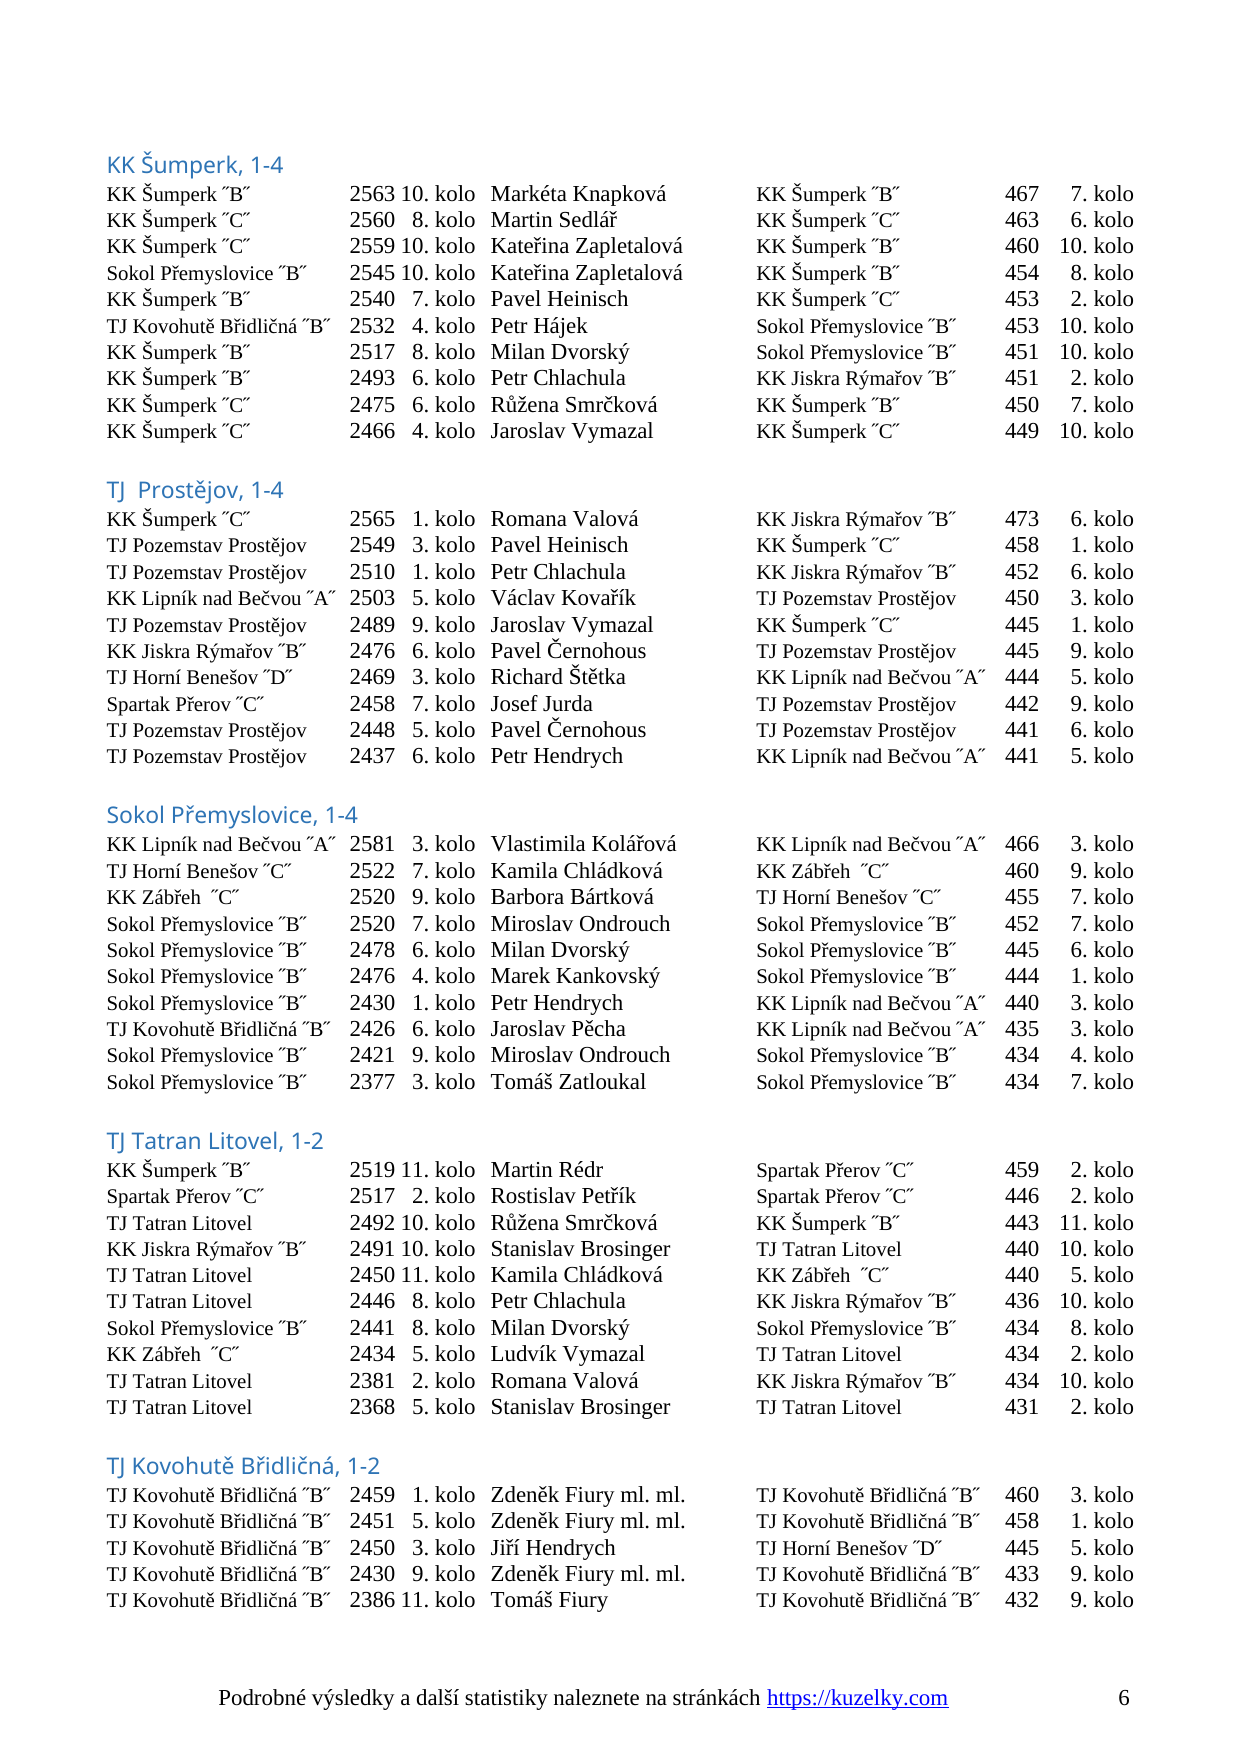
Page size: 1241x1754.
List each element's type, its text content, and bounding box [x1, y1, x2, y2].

text Sokol Přemyslovice ˝B˝ 2430 1. kolo Petr Hendrych KK Lipník nad Bečvou ˝A˝ 440 3. kolo [106, 989, 1134, 1015]
text KK Šumperk ˝C˝ 2559 10. kolo Kateřina Zapletalová KK Šumperk ˝B˝ 460 10. kolo [106, 233, 1134, 259]
text Spartak Přerov ˝C˝ 2517 2. kolo Rostislav Petřík Spartak Přerov ˝C˝ 446 2. kolo [106, 1182, 1134, 1208]
text KK Jiskra Rýmařov ˝B˝ 2476 6. kolo Pavel Černohous TJ Pozemstav Prostějov 445 9. kolo [106, 637, 1134, 663]
text Sokol Přemyslovice ˝B˝ 2476 4. kolo Marek Kankovský Sokol Přemyslovice ˝B˝ 444 1. kolo [106, 962, 1134, 989]
text Sokol Přemyslovice ˝B˝ 2421 9. kolo Miroslav Ondrouch Sokol Přemyslovice ˝B˝ 434 4. kolo [106, 1041, 1134, 1068]
text KK Šumperk ˝C˝ 2565 1. kolo Romana Valová KK Jiskra Rýmařov ˝B˝ 473 6. kolo [106, 505, 1134, 532]
text TJ Kovohutě Břidličná ˝B˝ 2430 9. kolo Zdeněk Fiury ml. ml. TJ Kovohutě Břidličná ˝B˝ 433 9. kolo [106, 1560, 1134, 1587]
text TJ Kovohutě Břidličná ˝B˝ 2426 6. kolo Jaroslav Pěcha KK Lipník nad Bečvou ˝A˝ 435 3. kolo [106, 1015, 1134, 1041]
text TJ Kovohutě Břidličná ˝B˝ 2450 3. kolo Jiří Hendrych TJ Horní Benešov ˝D˝ 445 5. kolo [106, 1534, 1134, 1560]
text Spartak Přerov ˝C˝ 2458 7. kolo Josef Jurda TJ Pozemstav Prostějov 442 9. kolo [106, 690, 1134, 716]
text TJ Kovohutě Břidličná ˝B˝ 2451 5. kolo Zdeněk Fiury ml. ml. TJ Kovohutě Břidličná ˝B˝ 458 1. kolo [106, 1507, 1134, 1534]
text TJ Horní Benešov ˝D˝ 2469 3. kolo Richard Štětka KK Lipník nad Bečvou ˝A˝ 444 5. kolo [106, 663, 1134, 690]
subtitle KK Šumperk, 1-4 [106, 149, 1134, 180]
text KK Lipník nad Bečvou ˝A˝ 2581 3. kolo Vlastimila Kolářová KK Lipník nad Bečvou ˝A˝ 466 3. kolo [106, 831, 1134, 857]
subtitle TJ Kovohutě Břidličná, 1-2 [106, 1450, 1134, 1481]
text TJ Pozemstav Prostějov 2510 1. kolo Petr Chlachula KK Jiskra Rýmařov ˝B˝ 452 6. kolo [106, 558, 1134, 584]
text KK Šumperk ˝C˝ 2475 6. kolo Růžena Smrčková KK Šumperk ˝B˝ 450 7. kolo [106, 391, 1134, 417]
text KK Lipník nad Bečvou ˝A˝ 2503 5. kolo Václav Kovařík TJ Pozemstav Prostějov 450 3. kolo [106, 584, 1134, 611]
text TJ Pozemstav Prostějov 2549 3. kolo Pavel Heinisch KK Šumperk ˝C˝ 458 1. kolo [106, 532, 1134, 558]
text Sokol Přemyslovice ˝B˝ 2520 7. kolo Miroslav Ondrouch Sokol Přemyslovice ˝B˝ 452 7. kolo [106, 909, 1134, 936]
text KK Šumperk ˝B˝ 2519 11. kolo Martin Rédr Spartak Přerov ˝C˝ 459 2. kolo [106, 1156, 1134, 1182]
subtitle TJ Prostějov, 1-4 [106, 474, 1134, 505]
text TJ Kovohutě Břidličná ˝B˝ 2532 4. kolo Petr Hájek Sokol Přemyslovice ˝B˝ 453 10. kolo [106, 312, 1134, 338]
text TJ Kovohutě Břidličná ˝B˝ 2459 1. kolo Zdeněk Fiury ml. ml. TJ Kovohutě Břidličná ˝B˝ 460 3. kolo [106, 1481, 1134, 1507]
text TJ Pozemstav Prostějov 2489 9. kolo Jaroslav Vymazal KK Šumperk ˝C˝ 445 1. kolo [106, 611, 1134, 637]
text KK Zábřeh ˝C˝ 2434 5. kolo Ludvík Vymazal TJ Tatran Litovel 434 2. kolo [106, 1340, 1134, 1367]
text KK Šumperk ˝B˝ 2493 6. kolo Petr Chlachula KK Jiskra Rýmařov ˝B˝ 451 2. kolo [106, 364, 1134, 391]
subtitle TJ Tatran Litovel, 1-2 [106, 1124, 1134, 1156]
text KK Zábřeh ˝C˝ 2520 9. kolo Barbora Bártková TJ Horní Benešov ˝C˝ 455 7. kolo [106, 883, 1134, 909]
text TJ Pozemstav Prostějov 2448 5. kolo Pavel Černohous TJ Pozemstav Prostějov 441 6. kolo [106, 716, 1134, 742]
text Sokol Přemyslovice ˝B˝ 2545 10. kolo Kateřina Zapletalová KK Šumperk ˝B˝ 454 8. kolo [106, 259, 1134, 285]
text KK Šumperk ˝B˝ 2563 10. kolo Markéta Knapková KK Šumperk ˝B˝ 467 7. kolo [106, 180, 1134, 206]
subtitle Sokol Přemyslovice, 1-4 [106, 799, 1134, 831]
text Sokol Přemyslovice ˝B˝ 2441 8. kolo Milan Dvorský Sokol Přemyslovice ˝B˝ 434 8. kolo [106, 1314, 1134, 1340]
text KK Šumperk ˝C˝ 2560 8. kolo Martin Sedlář KK Šumperk ˝C˝ 463 6. kolo [106, 206, 1134, 233]
text TJ Horní Benešov ˝C˝ 2522 7. kolo Kamila Chládková KK Zábřeh ˝C˝ 460 9. kolo [106, 857, 1134, 883]
text TJ Tatran Litovel 2368 5. kolo Stanislav Brosinger TJ Tatran Litovel 431 2. kolo [106, 1393, 1134, 1419]
text Sokol Přemyslovice ˝B˝ 2377 3. kolo Tomáš Zatloukal Sokol Přemyslovice ˝B˝ 434 7. kolo [106, 1068, 1134, 1094]
text TJ Tatran Litovel 2492 10. kolo Růžena Smrčková KK Šumperk ˝B˝ 443 11. kolo [106, 1208, 1134, 1235]
text KK Jiskra Rýmařov ˝B˝ 2491 10. kolo Stanislav Brosinger TJ Tatran Litovel 440 10. kolo [106, 1235, 1134, 1261]
text KK Šumperk ˝C˝ 2466 4. kolo Jaroslav Vymazal KK Šumperk ˝C˝ 449 10. kolo [106, 417, 1134, 443]
text KK Šumperk ˝B˝ 2517 8. kolo Milan Dvorský Sokol Přemyslovice ˝B˝ 451 10. kolo [106, 338, 1134, 364]
text KK Šumperk ˝B˝ 2540 7. kolo Pavel Heinisch KK Šumperk ˝C˝ 453 2. kolo [106, 285, 1134, 312]
text TJ Tatran Litovel 2450 11. kolo Kamila Chládková KK Zábřeh ˝C˝ 440 5. kolo [106, 1261, 1134, 1288]
text TJ Tatran Litovel 2381 2. kolo Romana Valová KK Jiskra Rýmařov ˝B˝ 434 10. kolo [106, 1367, 1134, 1393]
text Sokol Přemyslovice ˝B˝ 2478 6. kolo Milan Dvorský Sokol Přemyslovice ˝B˝ 445 6. kolo [106, 936, 1134, 962]
text TJ Kovohutě Břidličná ˝B˝ 2386 11. kolo Tomáš Fiury TJ Kovohutě Břidličná ˝B˝ 432 9. kolo [106, 1587, 1134, 1613]
text TJ Pozemstav Prostějov 2437 6. kolo Petr Hendrych KK Lipník nad Bečvou ˝A˝ 441 5. kolo [106, 742, 1134, 769]
text TJ Tatran Litovel 2446 8. kolo Petr Chlachula KK Jiskra Rýmařov ˝B˝ 436 10. kolo [106, 1288, 1134, 1314]
